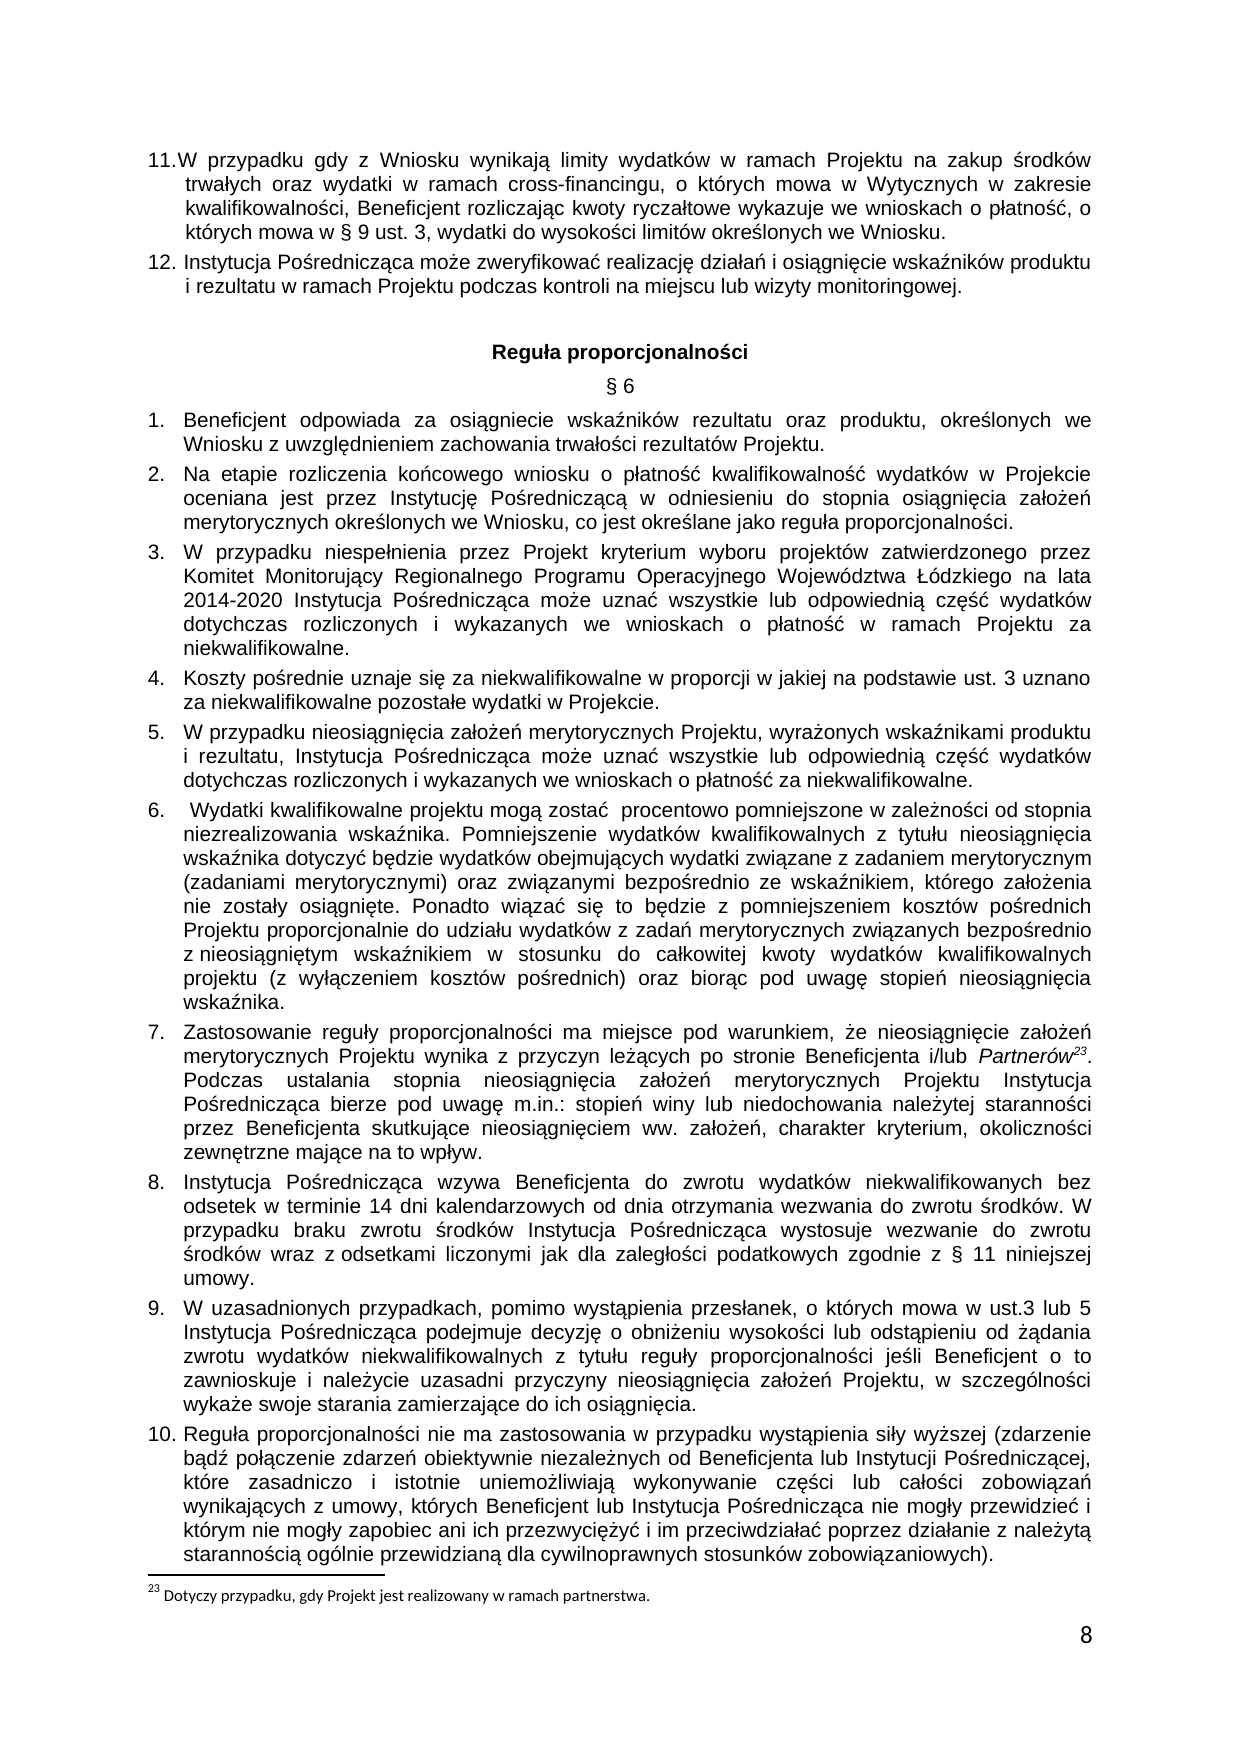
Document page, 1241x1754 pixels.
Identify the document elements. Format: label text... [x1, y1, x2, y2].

list Reguła proporcjonalności nie ma zastosowania w przypadku wystąpienia siły wyższej (zdarzenie bądź połączenie zdarzeń obiektywnie niezależnych od Beneficjenta lub Instytucji Pośredniczącej, które zasadniczo i istotnie uniemożliwiają wykonywanie części lub całości zobowiązań wynikających z umowy, których Beneficjent lub Instytucja Pośrednicząca nie mogły przewidzieć i którym nie mogły zapobiec ani ich przezwyciężyć i im przeciwdziałać poprzez działanie z należytą starannością ogólnie przewidzianą dla cywilnoprawnych stosunków zobowiązaniowych). [148, 1422, 1092, 1566]
list Wydatki kwalifikowalne projektu mogą zostać procentowo pomniejszone w zależności od stopnia niezrealizowania wskaźnika. Pomniejszenie wydatków kwalifikowalnych z tytułu nieosiągnięcia wskaźnika dotyczyć będzie wydatków obejmujących wydatki związane z zadaniem merytorycznym (zadaniami merytorycznymi) oraz związanymi bezpośrednio ze wskaźnikiem, którego założenia nie zostały osiągnięte. Ponadto wiązać się to będzie z pomniejszeniem kosztów pośrednich Projektu proporcjonalnie do udziału wydatków z zadań merytorycznych związanych bezpośrednio z nieosiągniętym wskaźnikiem w stosunku do całkowitej kwoty wydatków kwalifikowalnych projektu (z wyłączeniem kosztów pośrednich) oraz biorąc pod uwagę stopień nieosiągnięcia wskaźnika. [148, 798, 1092, 1014]
list Beneficjent odpowiada za osiągniecie wskaźników rezultatu oraz produktu, określonych we Wniosku z uwzględnieniem zachowania trwałości rezultatów Projektu. [148, 407, 1092, 455]
list Na etapie rozliczenia końcowego wniosku o płatność kwalifikowalność wydatków w Projekcie oceniana jest przez Instytucję Pośredniczącą w odniesieniu do stopnia osiągnięcia założeń merytorycznych określonych we Wniosku, co jest określane jako reguła proporcjonalności. [148, 462, 1092, 533]
list W przypadku nieosiągnięcia założeń merytorycznych Projektu, wyrażonych wskaźnikami produktu i rezultatu, Instytucja Pośrednicząca może uznać wszystkie lub odpowiednią część wydatków dotychczas rozliczonych i wykazanych we wnioskach o płatność za niekwalifikowalne. [148, 720, 1092, 792]
list W uzasadnionych przypadkach, pomimo wystąpienia przesłanek, o których mowa w ust.3 lub 5 Instytucja Pośrednicząca podejmuje decyzję o obniżeniu wysokości lub odstąpieniu od żądania zwrotu wydatków niekwalifikowalnych z tytułu reguły proporcjonalności jeśli Beneficjent o to zawnioskuje i należycie uzasadni przyczyny nieosiągnięcia założeń Projektu, w szczególności wykaże swoje starania zamierzające do ich osiągnięcia. [148, 1296, 1092, 1416]
list Koszty pośrednie uznaje się za niekwalifikowalne w proporcji w jakiej na podstawie ust. 3 uznano za niekwalifikowalne pozostałe wydatki w Projekcie. [148, 666, 1092, 714]
list Instytucja Pośrednicząca wzywa Beneficjenta do zwrotu wydatków niekwalifikowanych bez odsetek w terminie 14 dni kalendarzowych od dnia otrzymania wezwania do zwrotu środków. W przypadku braku zwrotu środków Instytucja Pośrednicząca wystosuje wezwanie do zwrotu środków wraz z odsetkami liczonymi jak dla zaległości podatkowych zgodnie z § 11 niniejszej umowy. [148, 1170, 1092, 1290]
list Instytucja Pośrednicząca może zweryfikować realizację działań i osiągnięcie wskaźników produktu i rezultatu w ramach Projektu podczas kontroli na miejscu lub wizyty monitoringowej. [148, 250, 1092, 298]
list Zastosowanie reguły proporcjonalności ma miejsce pod warunkiem, że nieosiągnięcie założeń merytorycznych Projektu wynika z przyczyn leżących po stronie Beneficjenta i/lub Partnerów. Podczas ustalania stopnia nieosiągnięcia założeń merytorycznych Projektu Instytucja Pośrednicząca bierze pod uwagę m.in.: stopień winy lub niedochowania należytej staranności przez Beneficjenta skutkujące nieosiągnięciem ww. założeń, charakter kryterium, okoliczności zewnętrzne mające na to wpływ. [148, 1020, 1092, 1164]
text § 6 [148, 374, 1092, 398]
list W przypadku niespełnienia przez Projekt kryterium wyboru projektów zatwierdzonego przez Komitet Monitorujący Regionalnego Programu Operacyjnego Województwa Łódzkiego na lata 2014-2020 Instytucja Pośrednicząca może uznać wszystkie lub odpowiednią część wydatków dotychczas rozliczonych i wykazanych we wnioskach o płatność w ramach Projektu za niekwalifikowalne. [148, 540, 1092, 659]
list W przypadku gdy z Wniosku wynikają limity wydatków w ramach Projektu na zakup środków trwałych oraz wydatki w ramach cross-financingu, o których mowa w Wytycznych w zakresie kwalifikowalności, Beneficjent rozliczając kwoty ryczałtowe wykazuje we wnioskach o płatność, o których mowa w § 9 ust. 3, wydatki do wysokości limitów określonych we Wniosku. [148, 148, 1092, 243]
text Reguła proporcjonalności [148, 340, 1092, 364]
